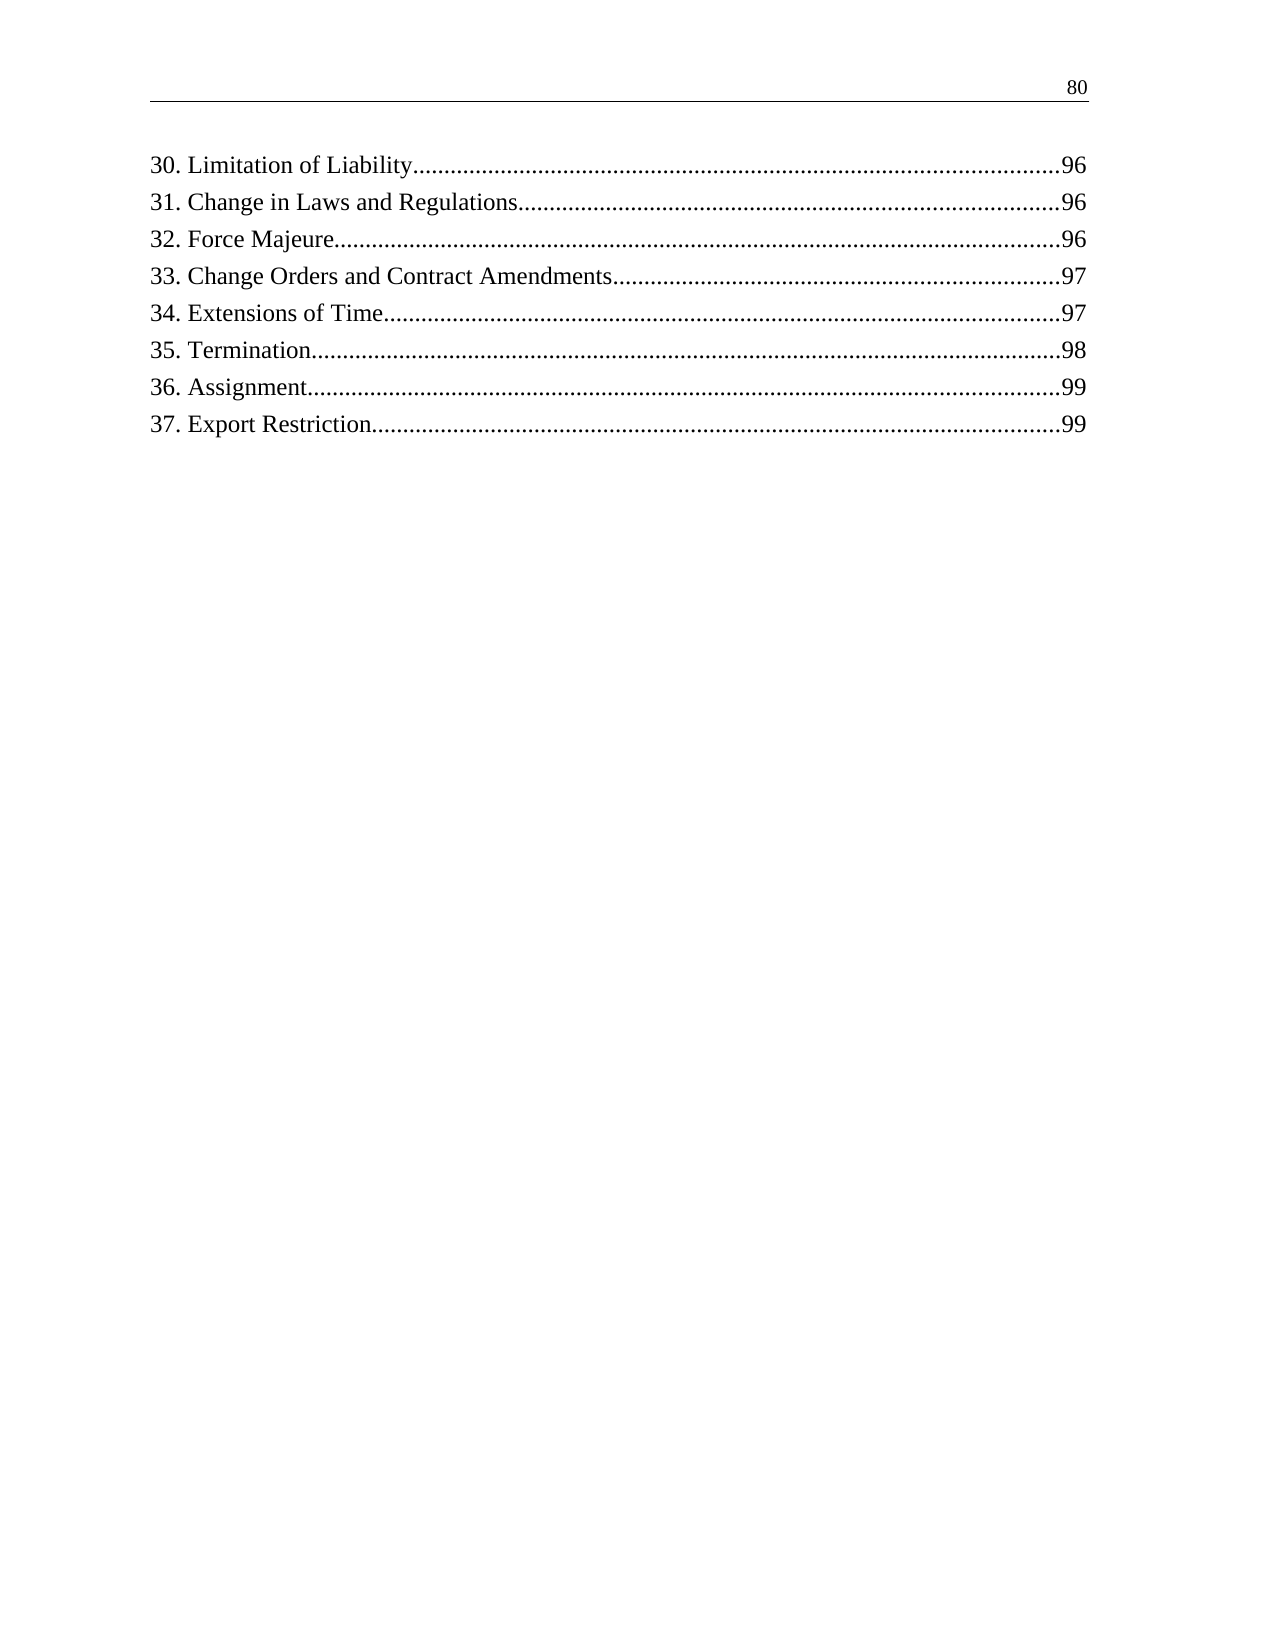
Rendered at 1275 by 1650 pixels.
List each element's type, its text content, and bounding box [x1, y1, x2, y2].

text 31. Change in Laws and Regulations 96 [150, 187, 1087, 216]
text 32. Force Majeure 96 [150, 224, 1087, 253]
text 33. Change Orders and Contract Amendments 97 [150, 261, 1087, 290]
text 30. Limitation of Liability 96 [150, 150, 1087, 179]
text 34. Extensions of Time 97 [150, 298, 1087, 327]
text 35. Termination 98 [150, 335, 1087, 364]
text 37. Export Restriction 99 [150, 409, 1087, 438]
text 36. Assignment 99 [150, 372, 1087, 401]
